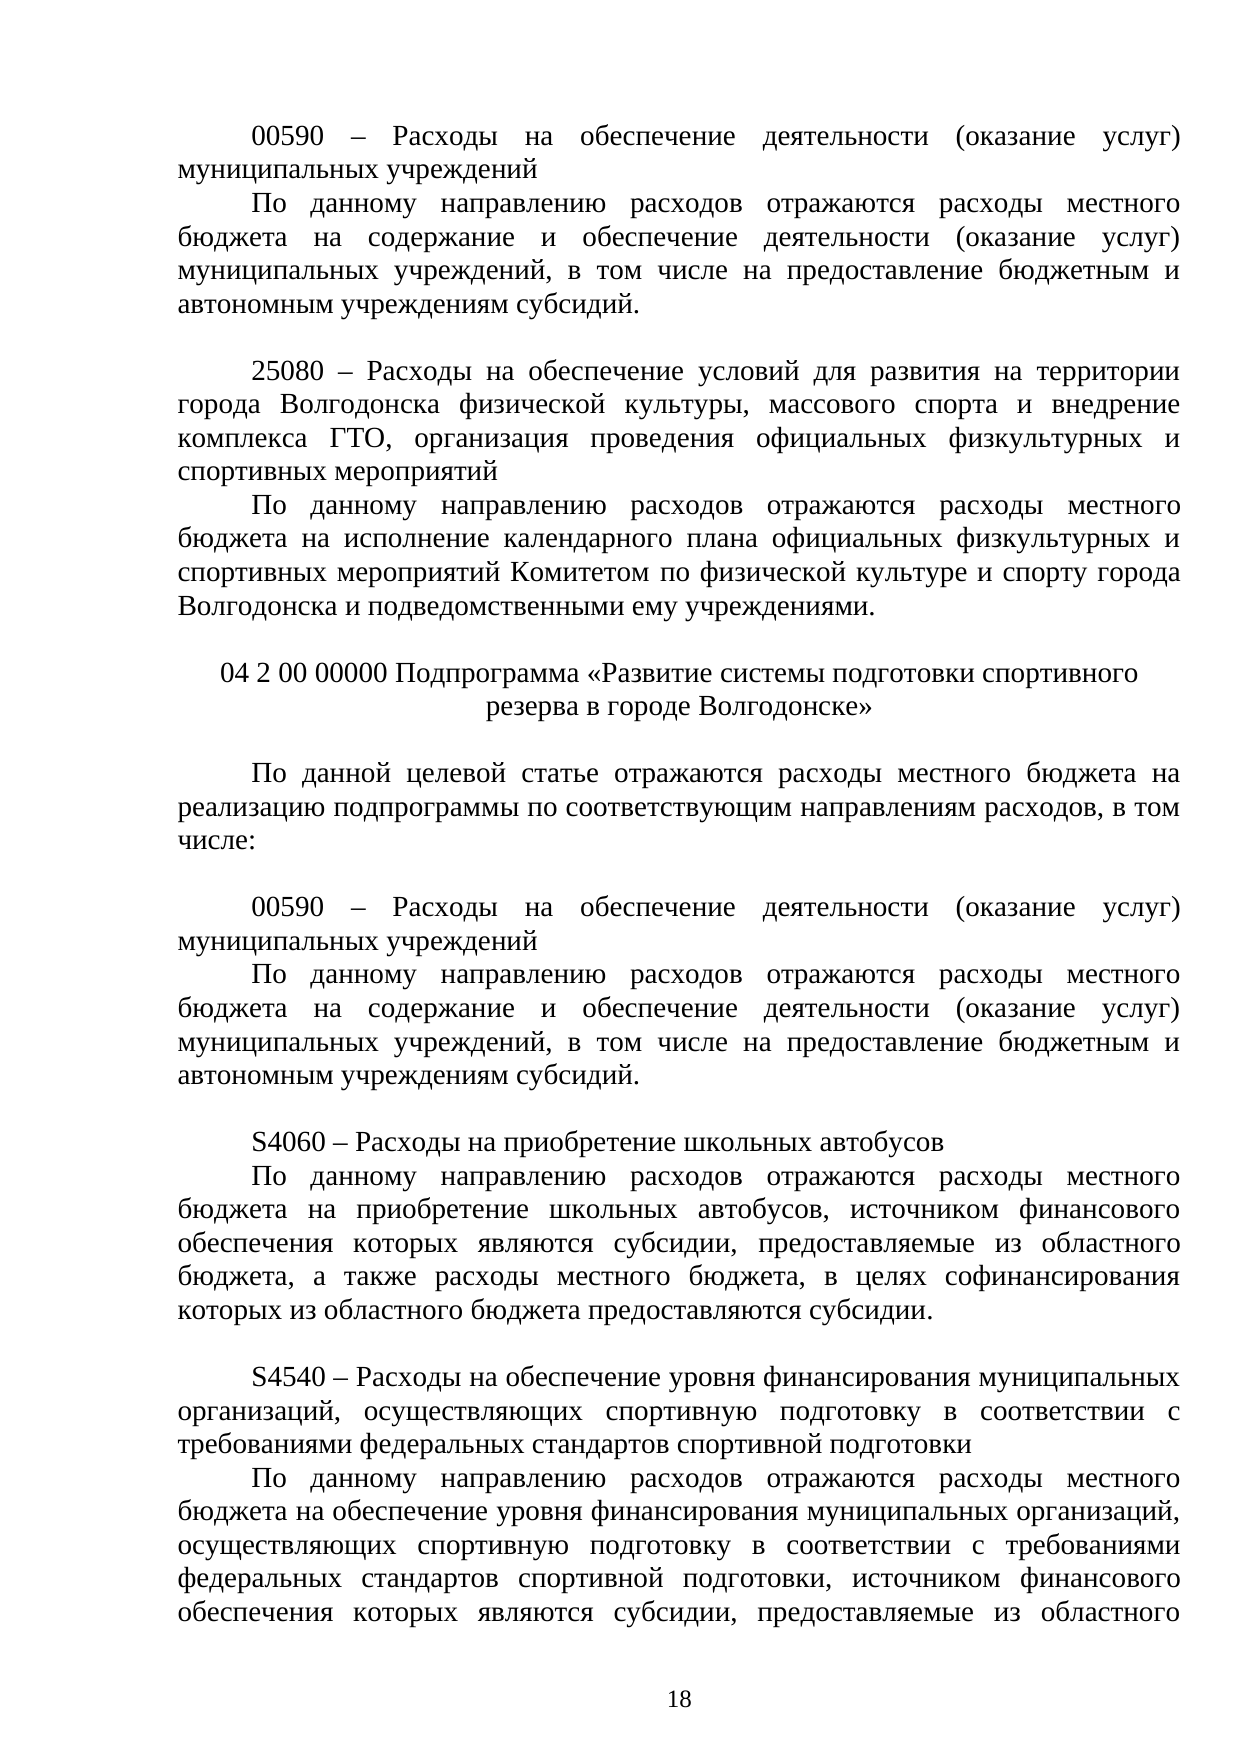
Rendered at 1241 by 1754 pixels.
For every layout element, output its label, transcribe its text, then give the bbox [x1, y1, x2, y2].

text По данной целевой статье отражаются расходы местного бюджета на реализацию подпрограммы по соответствующим направлениям расходов, в том числе: [177, 755, 1181, 856]
text 00590 – Расходы на обеспечение деятельности (оказание услуг) муниципальных учреждений [177, 889, 1181, 957]
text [177, 1460, 1181, 1627]
text По данному направлению расходов отражаются расходы местного бюджета на исполнение календарного плана официальных физкультурных и спортивных мероприятий Комитетом по физической культуре и спорту города Волгодонска и подведомственными ему учреждениями. [177, 487, 1181, 621]
text 04 2 00 00000 Подпрограмма «Развитие системы подготовки спортивного резерва в городе Волгодонске» [177, 655, 1181, 722]
text По данному направлению расходов отражаются расходы местного бюджета на содержание и обеспечение деятельности (оказание услуг) муниципальных учреждений, в том числе на предоставление бюджетным и автономным учреждениям субсидий. [177, 185, 1181, 319]
text По данному направлению расходов отражаются расходы местного бюджета на приобретение школьных автобусов, источником финансового обеспечения которых являются субсидии, предоставляемые из областного бюджета, а также расходы местного бюджета, в целях софинансирования которых из областного бюджета предоставляются субсидии. [177, 1158, 1181, 1326]
text S4540 – Расходы на обеспечение уровня финансирования муниципальных организаций, осуществляющих спортивную подготовку в соответствии с требованиями федеральных стандартов спортивной подготовки [177, 1359, 1181, 1460]
text 00590 – Расходы на обеспечение деятельности (оказание услуг) муниципальных учреждений [177, 118, 1181, 185]
text S4060 – Расходы на приобретение школьных автобусов [177, 1124, 1181, 1158]
text По данному направлению расходов отражаются расходы местного бюджета на содержание и обеспечение деятельности (оказание услуг) муниципальных учреждений, в том числе на предоставление бюджетным и автономным учреждениям субсидий. [177, 957, 1181, 1091]
text 25080 – Расходы на обеспечение условий для развития на территории города Волгодонска физической культуры, массового спорта и внедрение комплекса ГТО, организация проведения официальных физкультурных и спортивных мероприятий [177, 353, 1181, 487]
